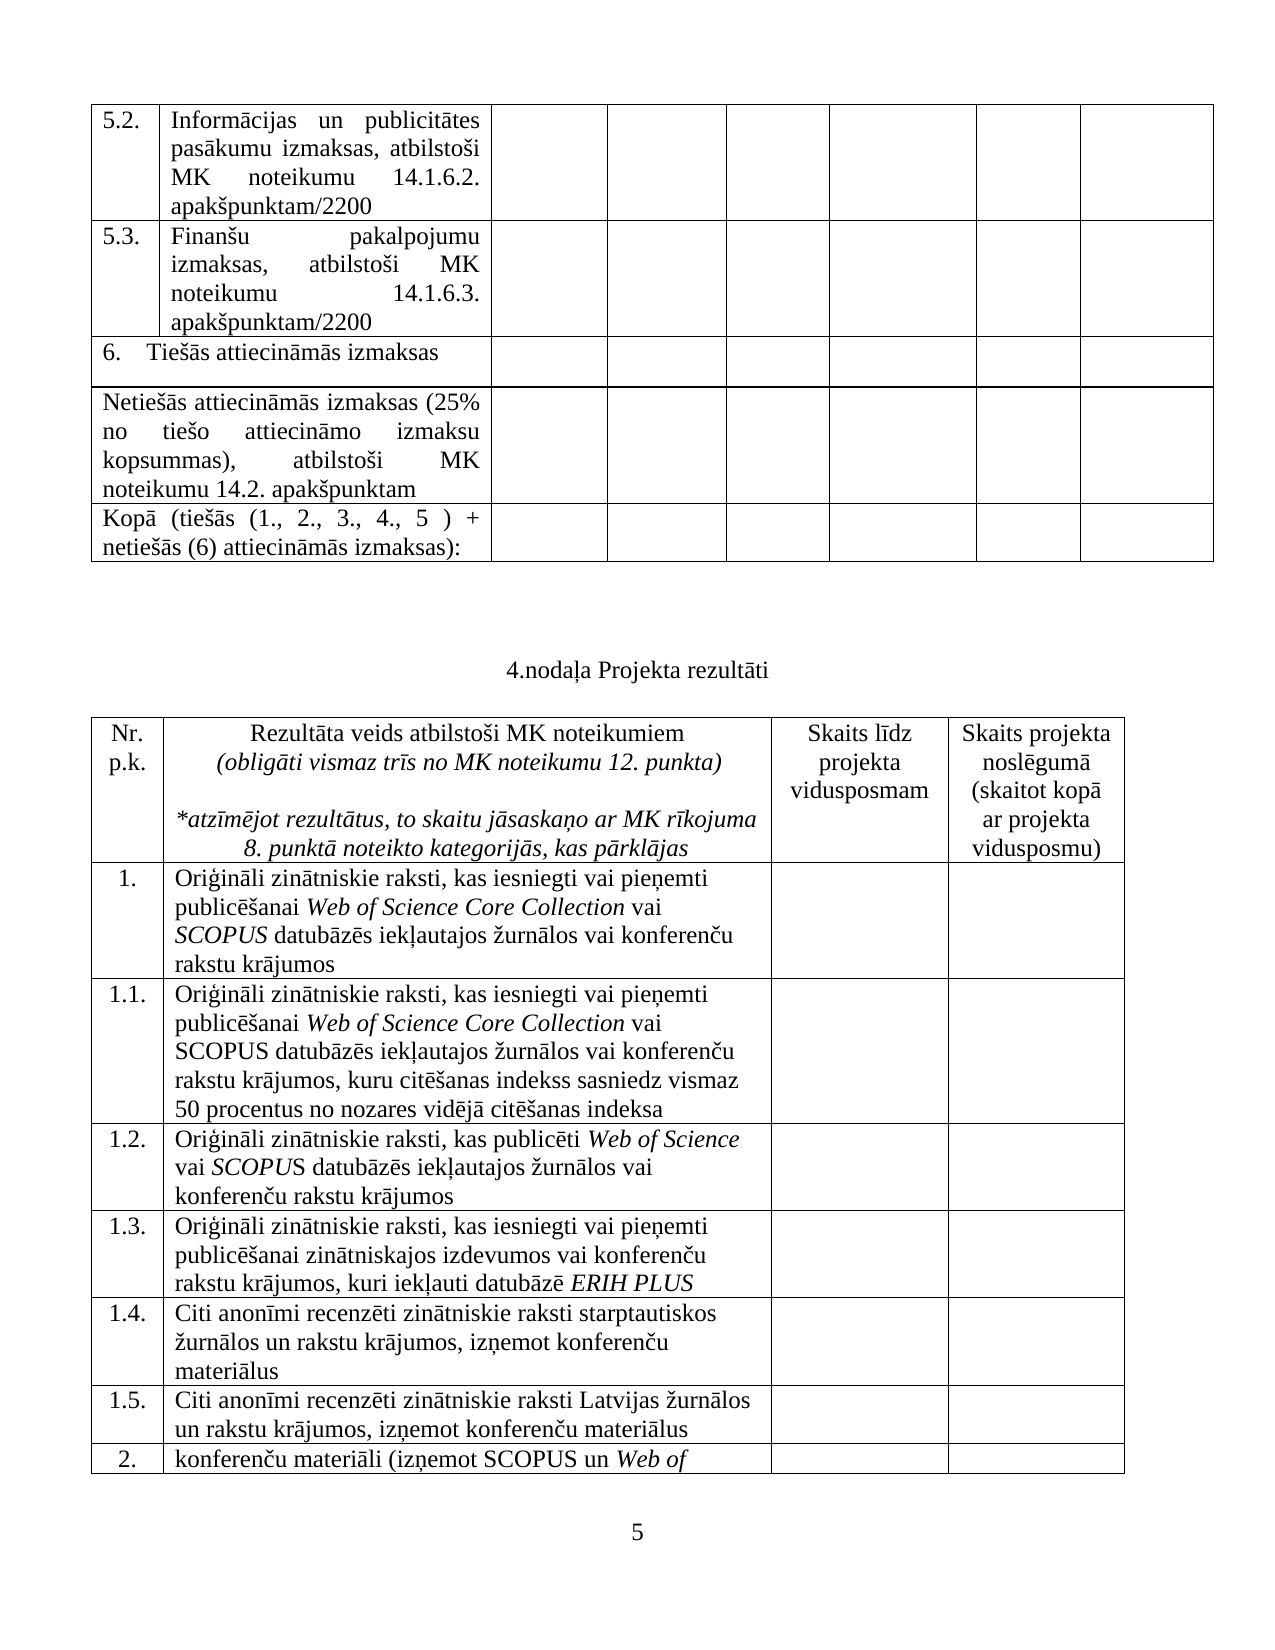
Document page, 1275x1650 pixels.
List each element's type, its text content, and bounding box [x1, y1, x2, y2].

table_cell Citi anonīmi recenzēti zinātniskie raksti Latvijas žurnālos un rakstu krājumos, izņemot konferenču materiālus [164, 1386, 771, 1443]
table_cell 1.2. [92, 1124, 163, 1210]
table_cell Kopā (tiešās (1., 2., 3., 4., 5 ) + netiešās (6) attiecināmās izmaksas): [92, 504, 491, 561]
table_cell [608, 388, 726, 502]
table_cell [608, 337, 726, 386]
table_cell [977, 388, 1080, 502]
table_cell [772, 863, 948, 978]
table_cell [608, 105, 726, 220]
table_cell [1081, 504, 1213, 561]
table_cell [727, 337, 829, 386]
subtitle 4.nodaļa Projekta rezultāti [150, 655, 1125, 684]
table_cell [727, 221, 829, 336]
table_cell Informācijas un publicitātes pasākumu izmaksas, atbilstoši MK noteikumu 14.1.6.2. apakšpunktam/2200 [160, 105, 491, 220]
table_cell [949, 1444, 1124, 1473]
table_cell [977, 337, 1080, 386]
table_cell [608, 504, 726, 561]
table_cell Oriģināli zinātniskie raksti, kas iesniegti vai pieņemti publicēšanai zinātniskajos izdevumos vai konferenču rakstu krājumos, kuri iekļauti datubāzē ERIH PLUS [164, 1211, 771, 1297]
table_cell Netiešās attiecināmās izmaksas (25% no tiešo attiecināmo izmaksu kopsummas), atbilstoši MK noteikumu 14.2. apakšpunktam [92, 388, 491, 502]
table_cell [830, 388, 976, 502]
table_cell 6. Tiešās attiecināmās izmaksas [92, 337, 491, 386]
table_cell [727, 105, 829, 220]
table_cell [164, 1444, 771, 1473]
table_cell 5.3. [92, 221, 159, 336]
table_cell [492, 504, 607, 561]
table_cell [1081, 221, 1213, 336]
table_cell Oriģināli zinātniskie raksti, kas iesniegti vai pieņemti publicēšanai Web of Science Core Collection vai SCOPUS datubāzēs iekļautajos žurnālos vai konferenču rakstu krājumos [164, 863, 771, 978]
table_cell [1081, 337, 1213, 386]
table_cell [977, 221, 1080, 336]
table_header Skaits līdz projekta vidusposmam [772, 718, 948, 862]
table_cell [608, 221, 726, 336]
table_cell [977, 504, 1080, 561]
table_cell [727, 504, 829, 561]
table_cell [830, 504, 976, 561]
table_cell [949, 863, 1124, 978]
table_cell 1.4. [92, 1298, 163, 1384]
table_header Skaits projekta noslēgumā (skaitot kopā ar projekta vidusposmu) [949, 718, 1124, 862]
table_cell 1.5. [92, 1386, 163, 1443]
table_cell [492, 221, 607, 336]
table_cell 1.1. [92, 979, 163, 1123]
table_header Rezultāta veids atbilstoši MK noteikumiem (obligāti vismaz trīs no MK noteikumu 12. punkta) *atzīmējot rezultātus, to skaitu jāsaskaņo ar MK rīkojuma 8. punktā noteikto kategorijās, kas pārklājas [164, 718, 771, 862]
table_cell Oriģināli zinātniskie raksti, kas iesniegti vai pieņemti publicēšanai Web of Science Core Collection vai SCOPUS datubāzēs iekļautajos žurnālos vai konferenču rakstu krājumos, kuru citēšanas indekss sasniedz vismaz 50 procentus no nozares vidējā citēšanas indeksa [164, 979, 771, 1123]
table_cell [830, 105, 976, 220]
table_cell Oriģināli zinātniskie raksti, kas publicēti Web of Science vai SCOPUS datubāzēs iekļautajos žurnālos vai konferenču rakstu krājumos [164, 1124, 771, 1210]
table_cell [949, 1124, 1124, 1210]
table_cell [977, 105, 1080, 220]
table_cell [830, 221, 976, 336]
table_cell [1081, 388, 1213, 502]
table_cell [772, 979, 948, 1123]
table_cell 5.2. [92, 105, 159, 220]
table_cell 2. [92, 1444, 163, 1473]
table_cell [492, 337, 607, 386]
table_cell [1081, 105, 1213, 220]
table_cell [949, 1211, 1124, 1297]
table_cell [830, 337, 976, 386]
table_cell [727, 388, 829, 502]
table_cell [492, 105, 607, 220]
table_header Nr. p.k. [92, 718, 163, 862]
table_cell [772, 1211, 948, 1297]
table_cell [772, 1298, 948, 1384]
table_cell [949, 1298, 1124, 1384]
table_cell [772, 1444, 948, 1473]
table_cell [492, 388, 607, 502]
table_cell Citi anonīmi recenzēti zinātniskie raksti starptautiskos žurnālos un rakstu krājumos, izņemot konferenču materiālus [164, 1298, 771, 1384]
table_cell [949, 979, 1124, 1123]
table_cell Finanšu pakalpojumu izmaksas, atbilstoši MK noteikumu 14.1.6.3. apakšpunktam/2200 [160, 221, 491, 336]
table_cell 1. [92, 863, 163, 978]
table_cell [772, 1124, 948, 1210]
table_cell [949, 1386, 1124, 1443]
table_cell 1.3. [92, 1211, 163, 1297]
table_cell [772, 1386, 948, 1443]
